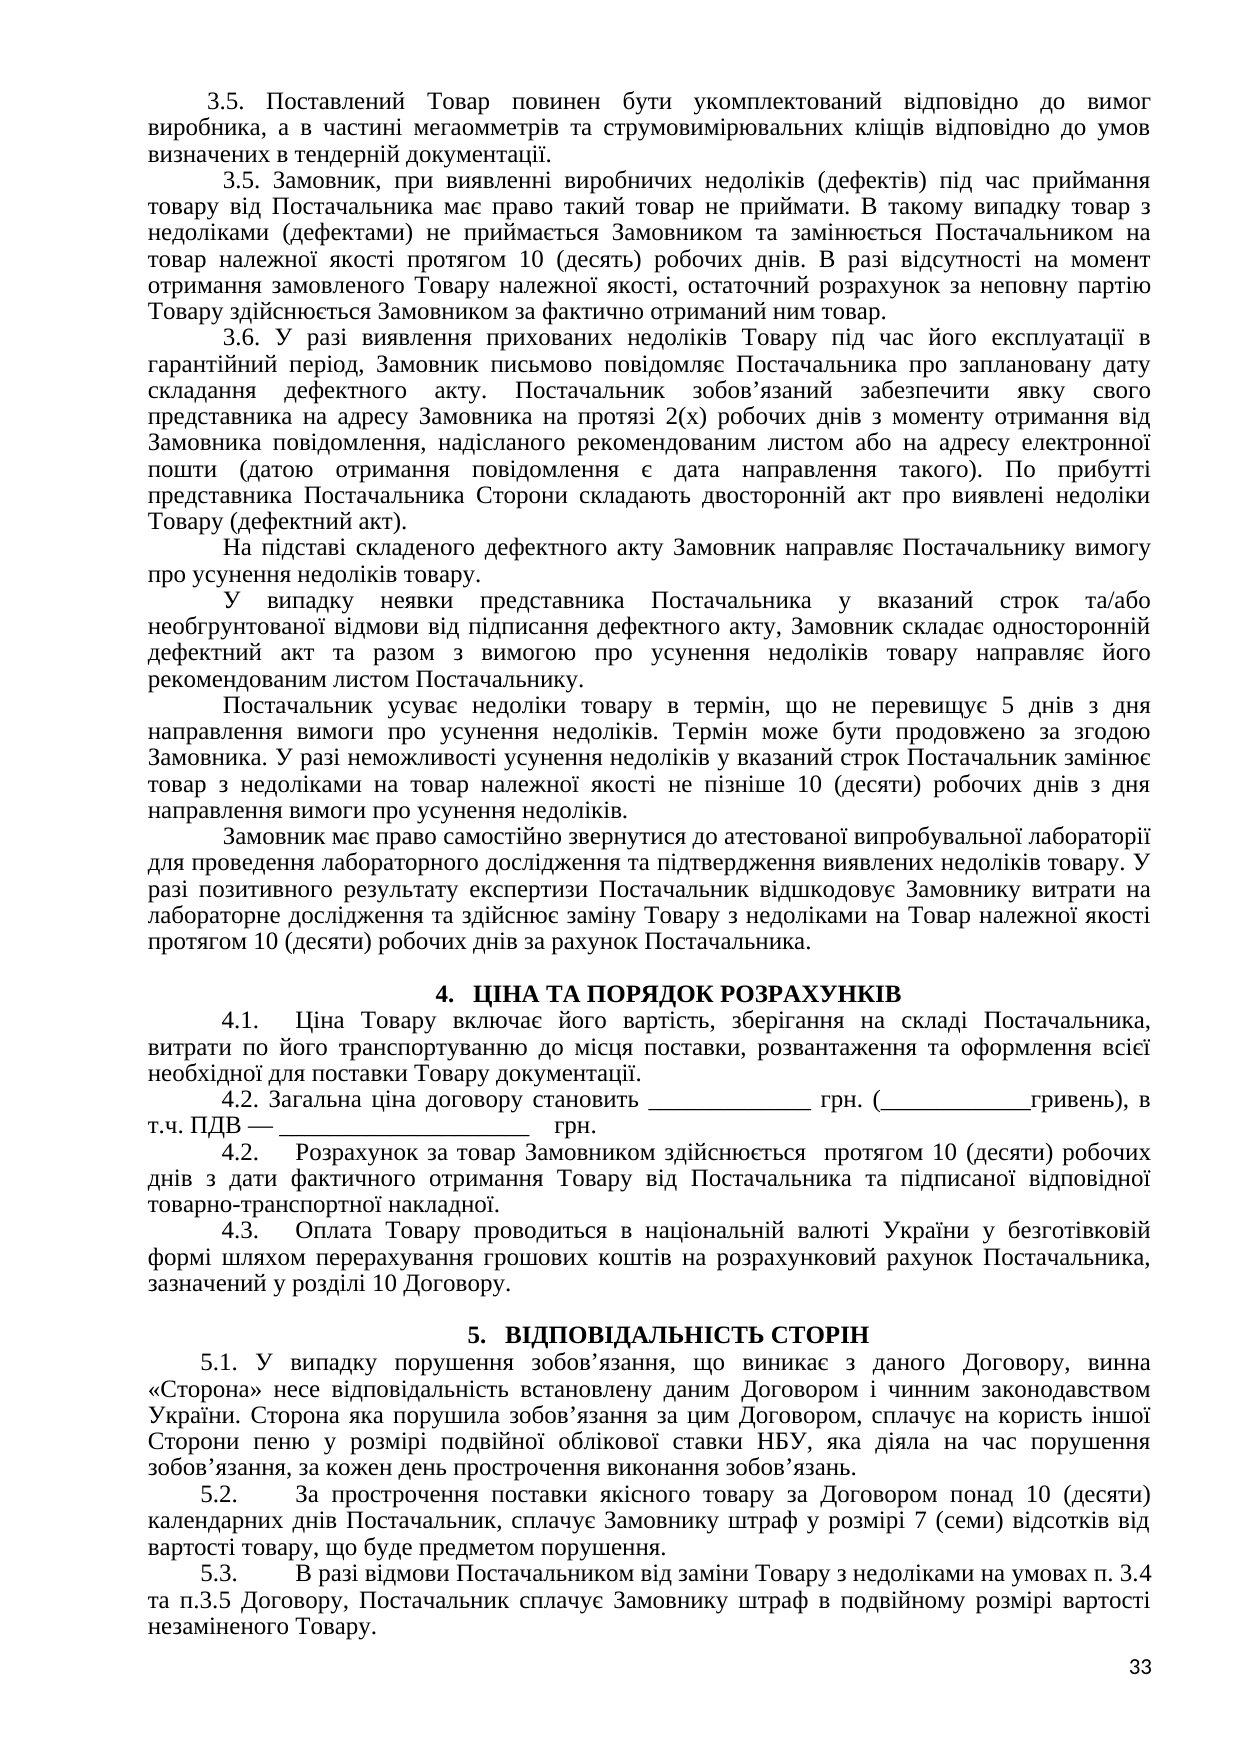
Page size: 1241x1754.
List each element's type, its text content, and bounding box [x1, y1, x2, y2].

text 4.3. Оплата Товару проводиться в національній валюті України у безготівковій формі шляхом перерахування грошових коштів на розрахунковий рахунок Постачальника, зазначений у розділі 10 Договору. [148, 1218, 1152, 1297]
text 4.1. Ціна Товару включає його вартість, зберігання на складі Постачальника, витрати по його транспортуванню до місця поставки, розвантаження та оформлення всієї необхідної для поставки Товару документації. [148, 1008, 1152, 1087]
text 5.1. У випадку порушення зобов’язання, що виникає з даного Договору, винна «Сторона» несе відповідальність встановлену даним Договором і чинним законодавством України. Сторона яка порушила зобов’язання за цим Договором, сплачує на користь іншої Сторони пеню у розмірі подвійної облікової ставки НБУ, яка діяла на час порушення зобов’язання, за кожен день прострочення виконання зобов’язань. [148, 1350, 1152, 1481]
text У випадку неявки представника Постачальника у вказаний строк та/або необгрунтованої відмови від підписання дефектного акту, Замовник складає односторонній дефектний акт та разом з вимогою про усунення недоліків товару направляє його рекомендованим листом Постачальнику. [148, 587, 1152, 692]
list ЦІНА ТА ПОРЯДОК РОЗРАХУНКІВ [185, 982, 1152, 1008]
text Замовник має право самостійно звернутися до атестованої випробувальної лабораторії для проведення лабораторного дослідження та підтвердження виявлених недоліків товару. У разі позитивного результату експертизи Постачальник відшкодовує Замовнику витрати на лабораторне дослідження та здійснює заміну Товару з недоліками на Товар належної якості протягом 10 (десяти) робочих днів за рахунок Постачальника. [148, 823, 1152, 955]
text 3.6. У разі виявлення прихованих недоліків Товару під час його експлуатації в гарантійний період, Замовник письмово повідомляє Постачальника про заплановану дату складання дефектного акту. Постачальник зобов’язаний забезпечити явку свого представника на адресу Замовника на протязі 2(х) робочих днів з моменту отримання від Замовника повідомлення, надісланого рекомендованим листом або на адресу електронної пошти (датою отримання повідомлення є дата направлення такого). По прибутті представника Постачальника Сторони складають двосторонній акт про виявлені недоліки Товару (дефектний акт). [148, 325, 1152, 535]
text 5.2. За прострочення поставки якісного товару за Договором понад 10 (десяти) календарних днів Постачальник, сплачує Замовнику штраф у розмірі 7 (семи) відсотків від вартості товару, що буде предметом порушення. [148, 1482, 1152, 1560]
text Постачальник усуває недоліки товару в термін, що не перевищує 5 днів з дня направлення вимоги про усунення недоліків. Термін може бути продовжено за згодою Замовника. У разі неможливості усунення недоліків у вказаний строк Постачальник замінює товар з недоліками на товар належної якості не пізніше 10 (десяти) робочих днів з дня направлення вимоги про усунення недоліків. [148, 692, 1152, 823]
text 4.2. Розрахунок за товар Замовником здійснюється протягом 10 (десяти) робочих днів з дати фактичного отримання Товару від Постачальника та підписаної відповідної товарно-транспортної накладної. [148, 1139, 1152, 1218]
text 4.2. Загальна ціна договору становить _____________ грн. (____________гривень), в т.ч. ПДВ — ____________________ грн. [148, 1087, 1152, 1139]
text На підставі складеного дефектного акту Замовник направляє Постачальнику вимогу про усунення недоліків товару. [148, 535, 1152, 587]
text 3.5. Замовник, при виявленні виробничих недоліків (дефектів) під час приймання товару від Постачальника має право такий товар не приймати. В такому випадку товар з недоліками (дефектами) не приймається Замовником та замінюється Постачальником на товар належної якості протягом 10 (десять) робочих днів. В разі відсутності на момент отримання замовленого Товару належної якості, остаточний розрахунок за неповну партію Товару здійснюється Замовником за фактично отриманий ним товар. [148, 167, 1152, 325]
list ВІДПОВІДАЛЬНІСТЬ СТОРІН [185, 1323, 1152, 1349]
text 3.5. Поставлений Товар повинен бути укомплектований відповідно до вимог виробника, а в частині мегаомметрів та струмовимірювальних кліщів відповідно до умов визначених в тендерній документації. [148, 88, 1152, 167]
text 5.3. В разі відмови Постачальником від заміни Товару з недоліками на умовах п. 3.4 та п.3.5 Договору, Постачальник сплачує Замовнику штраф в подвійному розмірі вартості незаміненого Товару. [148, 1561, 1152, 1639]
